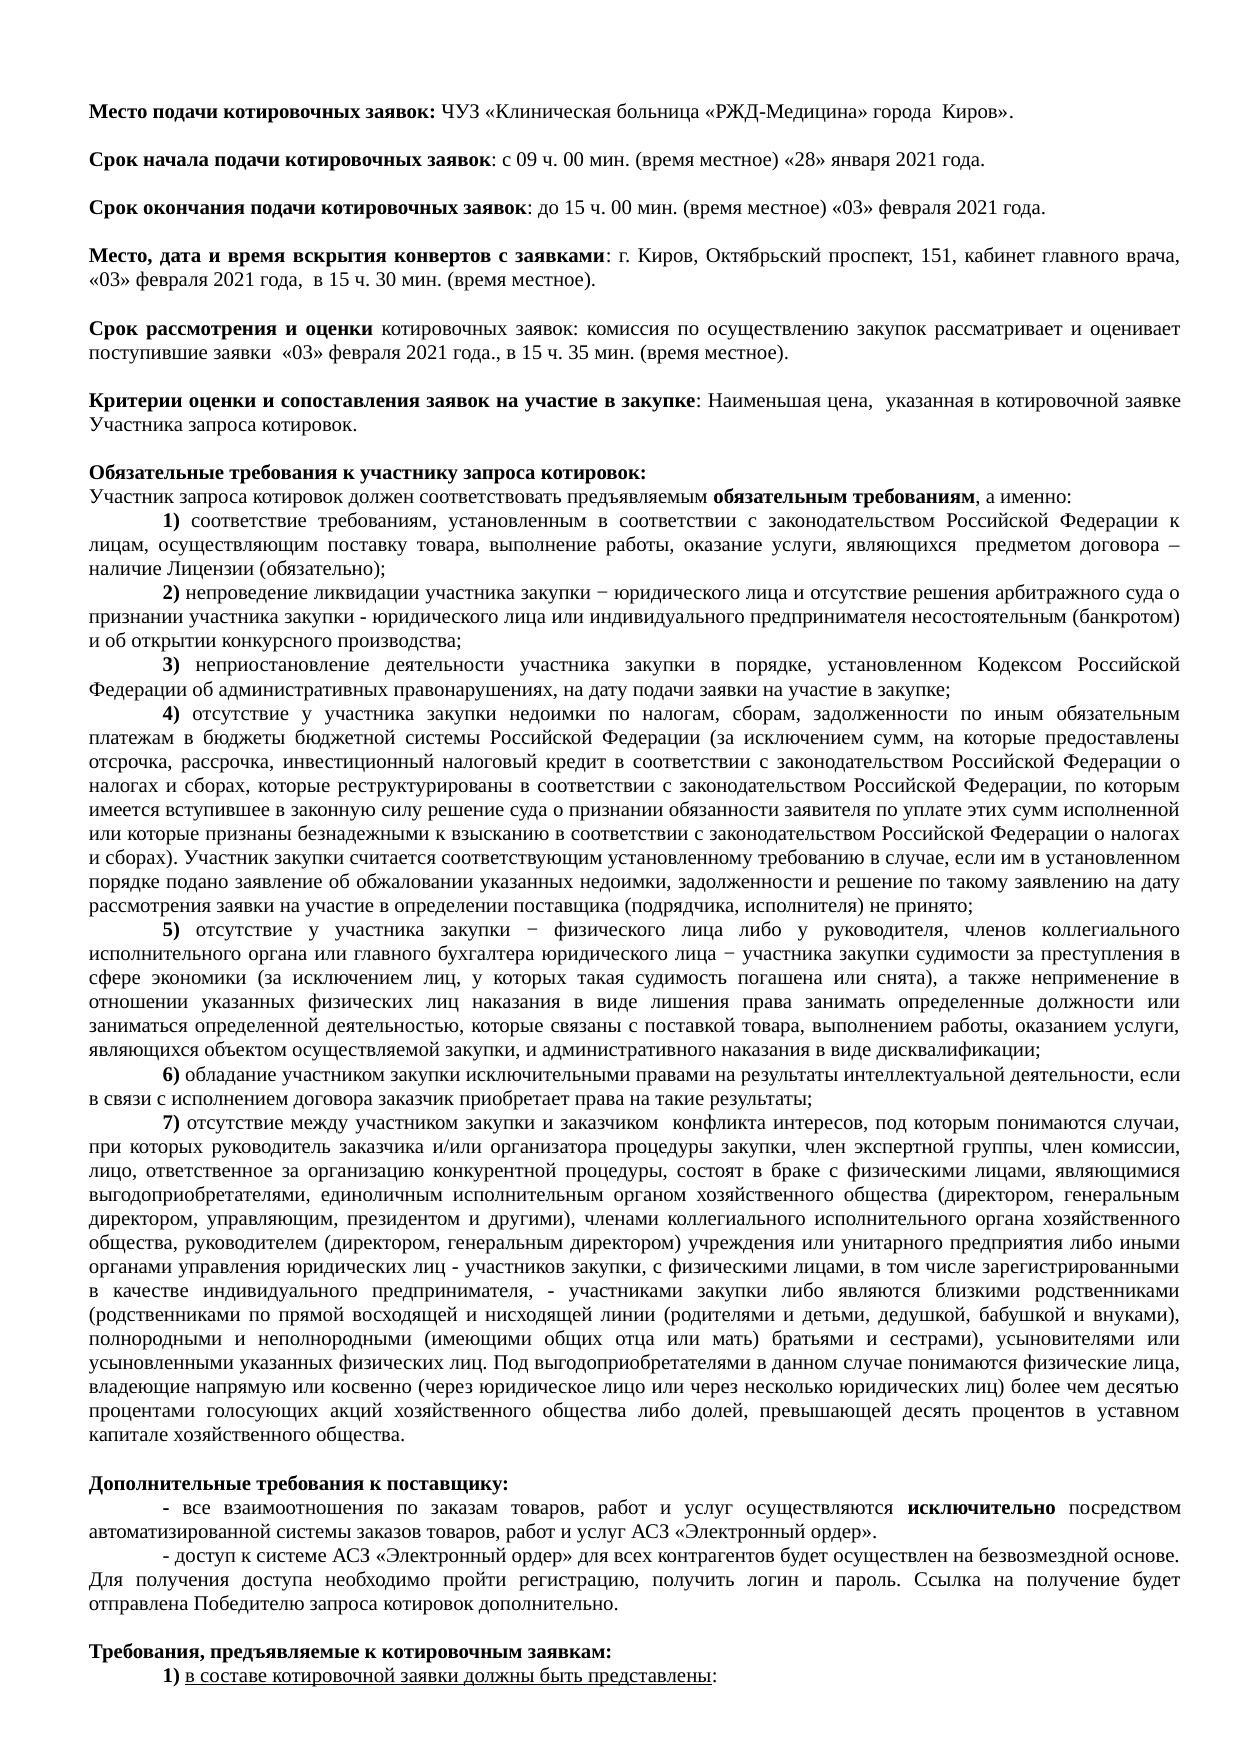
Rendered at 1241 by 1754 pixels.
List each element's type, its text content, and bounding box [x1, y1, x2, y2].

text Место подачи котировочных заявок: ЧУЗ «Клиническая больница «РЖД-Медицина» города Киров». [89, 99, 1181, 123]
text 3) неприостановление деятельности участника закупки в порядке, установленном Кодексом Российской Федерации об административных правонарушениях, на дату подачи заявки на участие в закупке; [89, 652, 1181, 701]
text 6) обладание участником закупки исключительными правами на результаты интеллектуальной деятельности, если в связи с исполнением договора заказчик приобретает права на такие результаты; [89, 1061, 1181, 1109]
text 4) отсутствие у участника закупки недоимки по налогам, сборам, задолженности по иным обязательным платежам в бюджеты бюджетной системы Российской Федерации (за исключением сумм, на которые предоставлены отсрочка, рассрочка, инвестиционный налоговый кредит в соответствии с законодательством Российской Федерации о налогах и сборах, которые реструктурированы в соответствии с законодательством Российской Федерации, по которым имеется вступившее в законную силу решение суда о признании обязанности заявителя по уплате этих сумм исполненной или которые признаны безнадежными к взысканию в соответствии с законодательством Российской Федерации о налогах и сборах). Участник закупки считается соответствующим установленному требованию в случае, если им в установленном порядке подано заявление об обжаловании указанных недоимки, задолженности и решение по такому заявлению на дату рассмотрения заявки на участие в определении поставщика (подрядчика, исполнителя) не принято; [89, 701, 1181, 917]
text 1) соответствие требованиям, установленным в соответствии с законодательством Российской Федерации к лицам, осуществляющим поставку товара, выполнение работы, оказание услуги, являющихся предметом договора – наличие Лицензии (обязательно); [89, 508, 1181, 580]
text Участник запроса котировок должен соответствовать предъявляемым обязательным требованиям, а именно: [89, 484, 1181, 508]
text 5) отсутствие у участника закупки − физического лица либо у руководителя, членов коллегиального исполнительного органа или главного бухгалтера юридического лица − участника закупки судимости за преступления в сфере экономики (за исключением лиц, у которых такая судимость погашена или снята), а также неприменение в отношении указанных физических лиц наказания в виде лишения права занимать определенные должности или заниматься определенной деятельностью, которые связаны с поставкой товара, выполнением работы, оказанием услуги, являющихся объектом осуществляемой закупки, и административного наказания в виде дисквалификации; [89, 917, 1181, 1061]
text Срок начала подачи котировочных заявок: с 09 ч. 00 мин. (время местное) «28» января 2021 года. [89, 147, 1181, 171]
text 1) в составе котировочной заявки должны быть представлены: [89, 1663, 1181, 1687]
text - доступ к системе АСЗ «Электронный ордер» для всех контрагентов будет осуществлен на безвозмездной основе. Для получения доступа необходимо пройти регистрацию, получить логин и пароль. Ссылка на получение будет отправлена Победителю запроса котировок дополнительно. [89, 1543, 1181, 1615]
text Критерии оценки и сопоставления заявок на участие в закупке: Наименьшая цена, указанная в котировочной заявке Участника запроса котировок. [89, 388, 1181, 436]
text 7) отсутствие между участником закупки и заказчиком конфликта интересов, под которым понимаются случаи, при которых руководитель заказчика и/или организатора процедуры закупки, член экспертной группы, член комиссии, лицо, ответственное за организацию конкурентной процедуры, состоят в браке с физическими лицами, являющимися выгодоприобретателями, единоличным исполнительным органом хозяйственного общества (директором, генеральным директором, управляющим, президентом и другими), членами коллегиального исполнительного органа хозяйственного общества, руководителем (директором, генеральным директором) учреждения или унитарного предприятия либо иными органами управления юридических лиц - участников закупки, с физическими лицами, в том числе зарегистрированными в качестве индивидуального предпринимателя, - участниками закупки либо являются близкими родственниками (родственниками по прямой восходящей и нисходящей линии (родителями и детьми, дедушкой, бабушкой и внуками), полнородными и неполнородными (имеющими общих отца или мать) братьями и сестрами), усыновителями или усыновленными указанных физических лиц. Под выгодоприобретателями в данном случае понимаются физические лица, владеющие напрямую или косвенно (через юридическое лицо или через несколько юридических лиц) более чем десятью процентами голосующих акций хозяйственного общества либо долей, превышающей десять процентов в уставном капитале хозяйственного общества. [89, 1109, 1181, 1446]
text 2) непроведение ликвидации участника закупки − юридического лица и отсутствие решения арбитражного суда о признании участника закупки - юридического лица или индивидуального предпринимателя несостоятельным (банкротом) и об открытии конкурсного производства; [89, 580, 1181, 652]
text Дополнительные требования к поставщику: [89, 1471, 1181, 1494]
text Обязательные требования к участнику запроса котировок: [89, 460, 1181, 484]
text Срок окончания подачи котировочных заявок: до 15 ч. 00 мин. (время местное) «03» февраля 2021 года. [89, 195, 1181, 219]
text Место, дата и время вскрытия конвертов с заявками: г. Киров, Октябрьский проспект, 151, кабинет главного врача, «03» февраля 2021 года, в 15 ч. 30 мин. (время местное). [89, 243, 1181, 291]
text Требования, предъявляемые к котировочным заявкам: [89, 1639, 1181, 1663]
text Срок рассмотрения и оценки котировочных заявок: комиссия по осуществлению закупок рассматривает и оценивает поступившие заявки «03» февраля 2021 года., в 15 ч. 35 мин. (время местное). [89, 316, 1181, 364]
text - все взаимоотношения по заказам товаров, работ и услуг осуществляются исключительно посредством автоматизированной системы заказов товаров, работ и услуг АСЗ «Электронный ордер». [89, 1494, 1181, 1543]
